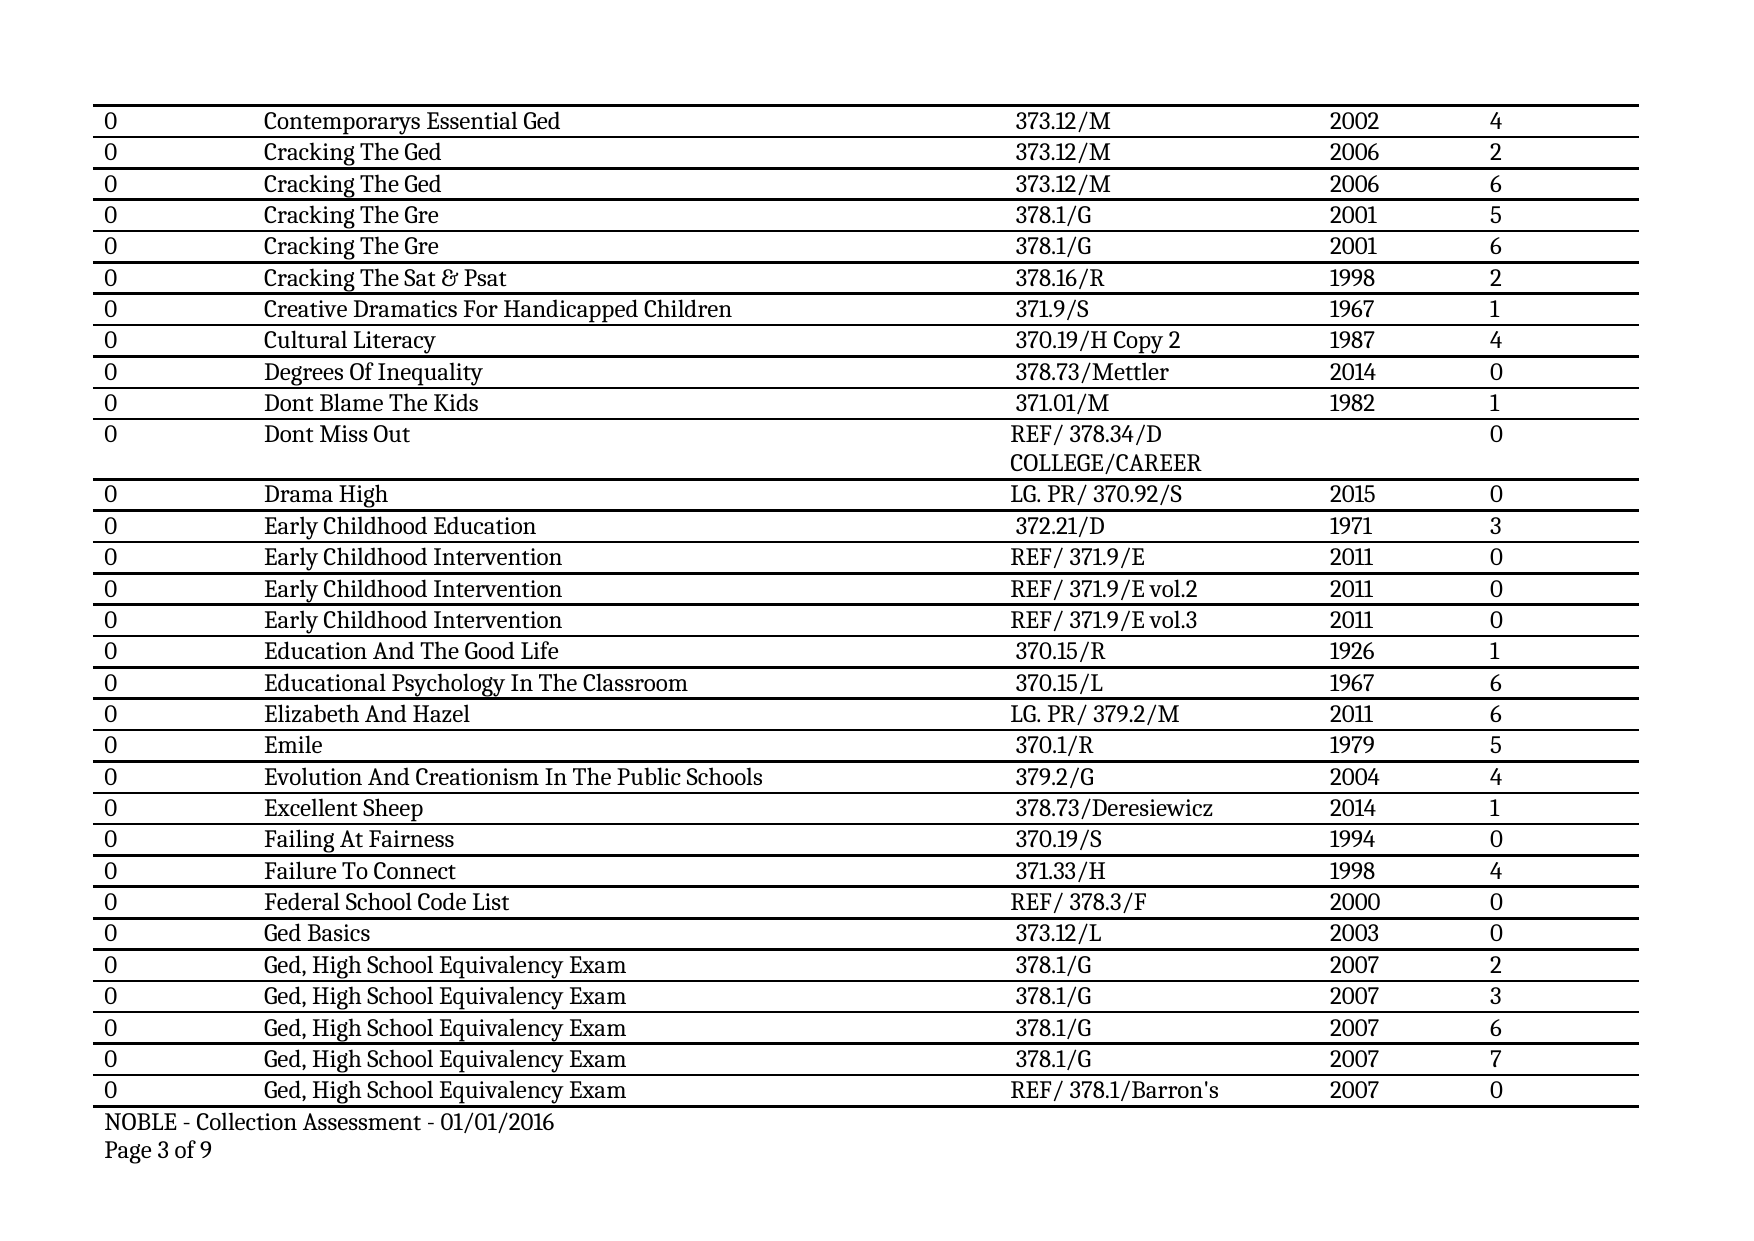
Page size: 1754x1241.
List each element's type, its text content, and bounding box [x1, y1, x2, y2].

table_cell 379.2/G [999, 763, 1319, 791]
table_cell Cultural Literacy [253, 326, 999, 355]
table_cell 0 [93, 201, 253, 229]
table_cell Cracking The Sat & Psat [253, 264, 999, 292]
table_cell 378.1/G [999, 1045, 1319, 1073]
table_cell 6 [1479, 669, 1638, 697]
table_cell 0 [93, 138, 253, 167]
table_cell 2007 [1319, 1045, 1478, 1073]
table_cell REF/ 371.9/E vol.2 [999, 575, 1319, 603]
table_cell 0 [93, 920, 253, 948]
table_cell 0 [93, 888, 253, 917]
table_cell 5 [1479, 201, 1638, 229]
table_cell 1998 [1319, 264, 1478, 292]
table_cell REF/ 378.1/Barron's [999, 1076, 1319, 1105]
table_cell 2004 [1319, 763, 1478, 791]
table_cell Ged, High School Equivalency Exam [253, 951, 999, 979]
table_cell 1982 [1319, 389, 1478, 418]
table_cell 1967 [1319, 669, 1478, 697]
table_cell 371.9/S [999, 295, 1319, 324]
table_cell 378.1/G [999, 1013, 1319, 1042]
table_cell 0 [93, 232, 253, 261]
table_cell 0 [1479, 606, 1638, 634]
table_cell 378.73/Deresiewicz [999, 794, 1319, 823]
table_cell Federal School Code List [253, 888, 999, 917]
table_cell Contemporarys Essential Ged [253, 107, 999, 136]
table_cell LG. PR/ 370.92/S [999, 481, 1319, 509]
table_cell 1979 [1319, 731, 1478, 760]
table_cell 373.12/L [999, 920, 1319, 948]
table_cell 0 [93, 825, 253, 854]
table_cell 373.12/M [999, 138, 1319, 167]
table_cell 2011 [1319, 543, 1478, 572]
table_cell 1967 [1319, 295, 1478, 324]
table_cell Ged, High School Equivalency Exam [253, 1076, 999, 1105]
table_cell 1987 [1319, 326, 1478, 355]
table_cell Evolution And Creationism In The Public Schools [253, 763, 999, 791]
table_cell 2007 [1319, 1013, 1478, 1042]
table_cell Educational Psychology In The Classroom [253, 669, 999, 697]
table_cell REF/ 371.9/E vol.3 [999, 606, 1319, 634]
table_cell Education And The Good Life [253, 637, 999, 666]
table_cell 1971 [1319, 512, 1478, 541]
table_cell 6 [1479, 170, 1638, 198]
table_cell 2007 [1319, 982, 1478, 1011]
table_cell 2006 [1319, 170, 1478, 198]
table_cell Early Childhood Intervention [253, 575, 999, 603]
table_cell 2006 [1319, 138, 1478, 167]
table_cell Cracking The Ged [253, 138, 999, 167]
table_cell 372.21/D [999, 512, 1319, 541]
table_cell [1319, 420, 1478, 478]
table_cell 0 [93, 389, 253, 418]
table_cell 3 [1479, 982, 1638, 1011]
table_cell 378.1/G [999, 201, 1319, 229]
table_cell 378.1/G [999, 982, 1319, 1011]
table_cell 0 [93, 951, 253, 979]
table_cell 370.19/S [999, 825, 1319, 854]
table_cell 0 [1479, 920, 1638, 948]
table_cell 2003 [1319, 920, 1478, 948]
table_cell 0 [93, 420, 253, 478]
table_cell Failure To Connect [253, 857, 999, 885]
table_cell 0 [93, 794, 253, 823]
table_cell Drama High [253, 481, 999, 509]
table_cell 370.19/H Copy 2 [999, 326, 1319, 355]
table_cell Cracking The Gre [253, 201, 999, 229]
table_cell Ged, High School Equivalency Exam [253, 1013, 999, 1042]
table_cell 373.12/M [999, 107, 1319, 136]
table_cell 0 [93, 731, 253, 760]
table_cell Dont Miss Out [253, 420, 999, 478]
table_cell 2011 [1319, 575, 1478, 603]
table_cell Failing At Fairness [253, 825, 999, 854]
table_cell 0 [1479, 358, 1638, 386]
table_cell 2000 [1319, 888, 1478, 917]
table_cell 6 [1479, 1013, 1638, 1042]
table_cell 4 [1479, 107, 1638, 136]
table_cell 0 [93, 669, 253, 697]
table_cell Emile [253, 731, 999, 760]
table_cell 378.73/Mettler [999, 358, 1319, 386]
table_cell 2011 [1319, 606, 1478, 634]
table_cell 0 [93, 982, 253, 1011]
table_cell 4 [1479, 763, 1638, 791]
table_cell 0 [93, 170, 253, 198]
table_cell REF/ 371.9/E [999, 543, 1319, 572]
table_cell 0 [93, 1013, 253, 1042]
table_cell 373.12/M [999, 170, 1319, 198]
table_cell 0 [1479, 888, 1638, 917]
table_cell 0 [93, 606, 253, 634]
table_cell 2014 [1319, 794, 1478, 823]
table_cell 0 [1479, 543, 1638, 572]
table_cell Early Childhood Education [253, 512, 999, 541]
table_cell 1 [1479, 295, 1638, 324]
table_cell 2007 [1319, 951, 1478, 979]
table_cell 0 [93, 1076, 253, 1105]
table_cell Ged, High School Equivalency Exam [253, 1045, 999, 1073]
table_cell 0 [1479, 1076, 1638, 1105]
table_cell 6 [1479, 232, 1638, 261]
table_cell 2001 [1319, 232, 1478, 261]
table_cell 0 [1479, 481, 1638, 509]
table_cell 0 [93, 512, 253, 541]
table_cell 1 [1479, 389, 1638, 418]
table_cell 0 [93, 543, 253, 572]
table_cell 2015 [1319, 481, 1478, 509]
table_cell 0 [93, 326, 253, 355]
table_cell 0 [93, 107, 253, 136]
table_cell 370.1/R [999, 731, 1319, 760]
table_cell 2001 [1319, 201, 1478, 229]
table_cell 1 [1479, 637, 1638, 666]
table_cell Degrees Of Inequality [253, 358, 999, 386]
table_cell Cracking The Gre [253, 232, 999, 261]
table_cell 370.15/R [999, 637, 1319, 666]
table_cell 0 [93, 575, 253, 603]
table_cell 3 [1479, 512, 1638, 541]
table_cell 1926 [1319, 637, 1478, 666]
table_cell 4 [1479, 857, 1638, 885]
table_cell 1 [1479, 794, 1638, 823]
table_cell 0 [93, 700, 253, 729]
table_cell 2011 [1319, 700, 1478, 729]
table_cell 0 [93, 358, 253, 386]
table_cell 1998 [1319, 857, 1478, 885]
table_cell 2 [1479, 264, 1638, 292]
table_cell LG. PR/ 379.2/M [999, 700, 1319, 729]
table_cell 378.1/G [999, 232, 1319, 261]
table_cell 378.1/G [999, 951, 1319, 979]
table_cell 370.15/L [999, 669, 1319, 697]
table_cell 378.16/R [999, 264, 1319, 292]
table_cell 0 [1479, 825, 1638, 854]
table_cell Excellent Sheep [253, 794, 999, 823]
table_cell 0 [1479, 420, 1638, 478]
table_cell Ged Basics [253, 920, 999, 948]
table_cell Early Childhood Intervention [253, 606, 999, 634]
table_cell Ged, High School Equivalency Exam [253, 982, 999, 1011]
table_cell 2007 [1319, 1076, 1478, 1105]
table_cell 0 [1479, 575, 1638, 603]
table_cell 371.33/H [999, 857, 1319, 885]
table_cell 2 [1479, 138, 1638, 167]
table_cell 0 [93, 763, 253, 791]
table_cell 371.01/M [999, 389, 1319, 418]
table_cell Cracking The Ged [253, 170, 999, 198]
table_cell 4 [1479, 326, 1638, 355]
table_cell 0 [93, 1045, 253, 1073]
table_cell 0 [93, 481, 253, 509]
table_cell 0 [93, 637, 253, 666]
table_cell 1994 [1319, 825, 1478, 854]
table_cell Creative Dramatics For Handicapped Children [253, 295, 999, 324]
table_cell 5 [1479, 731, 1638, 760]
table_cell 7 [1479, 1045, 1638, 1073]
table_cell 2014 [1319, 358, 1478, 386]
table_cell 2002 [1319, 107, 1478, 136]
table_cell 2 [1479, 951, 1638, 979]
table_cell Dont Blame The Kids [253, 389, 999, 418]
table_cell 0 [93, 264, 253, 292]
table_cell Early Childhood Intervention [253, 543, 999, 572]
table_cell 0 [93, 857, 253, 885]
table_cell 0 [93, 295, 253, 324]
table_cell Elizabeth And Hazel [253, 700, 999, 729]
table_cell REF/ 378.34/D COLLEGE/CAREER [999, 420, 1319, 478]
table_cell 6 [1479, 700, 1638, 729]
table_cell REF/ 378.3/F [999, 888, 1319, 917]
